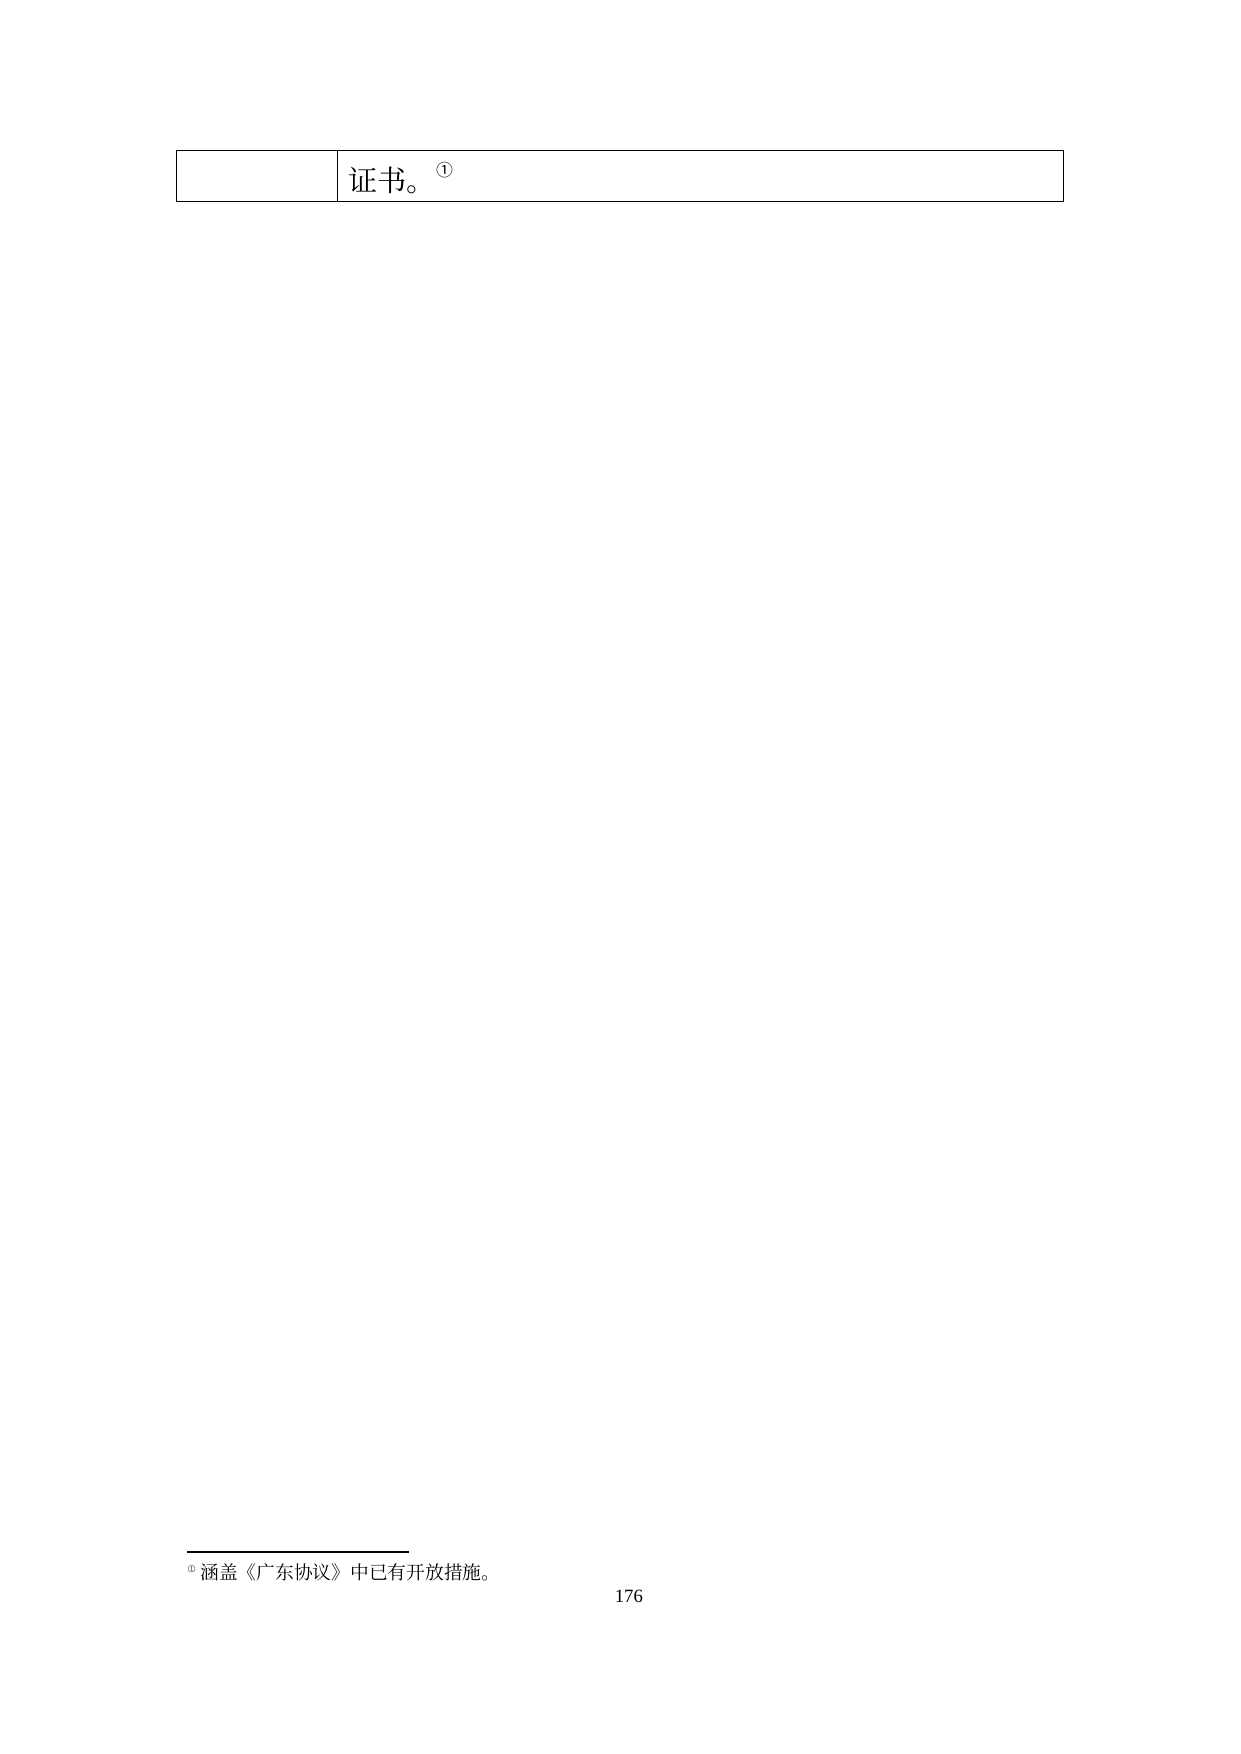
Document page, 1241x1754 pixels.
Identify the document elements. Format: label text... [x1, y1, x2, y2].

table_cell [338, 151, 1063, 201]
table_cell 具体承诺 [177, 151, 337, 201]
